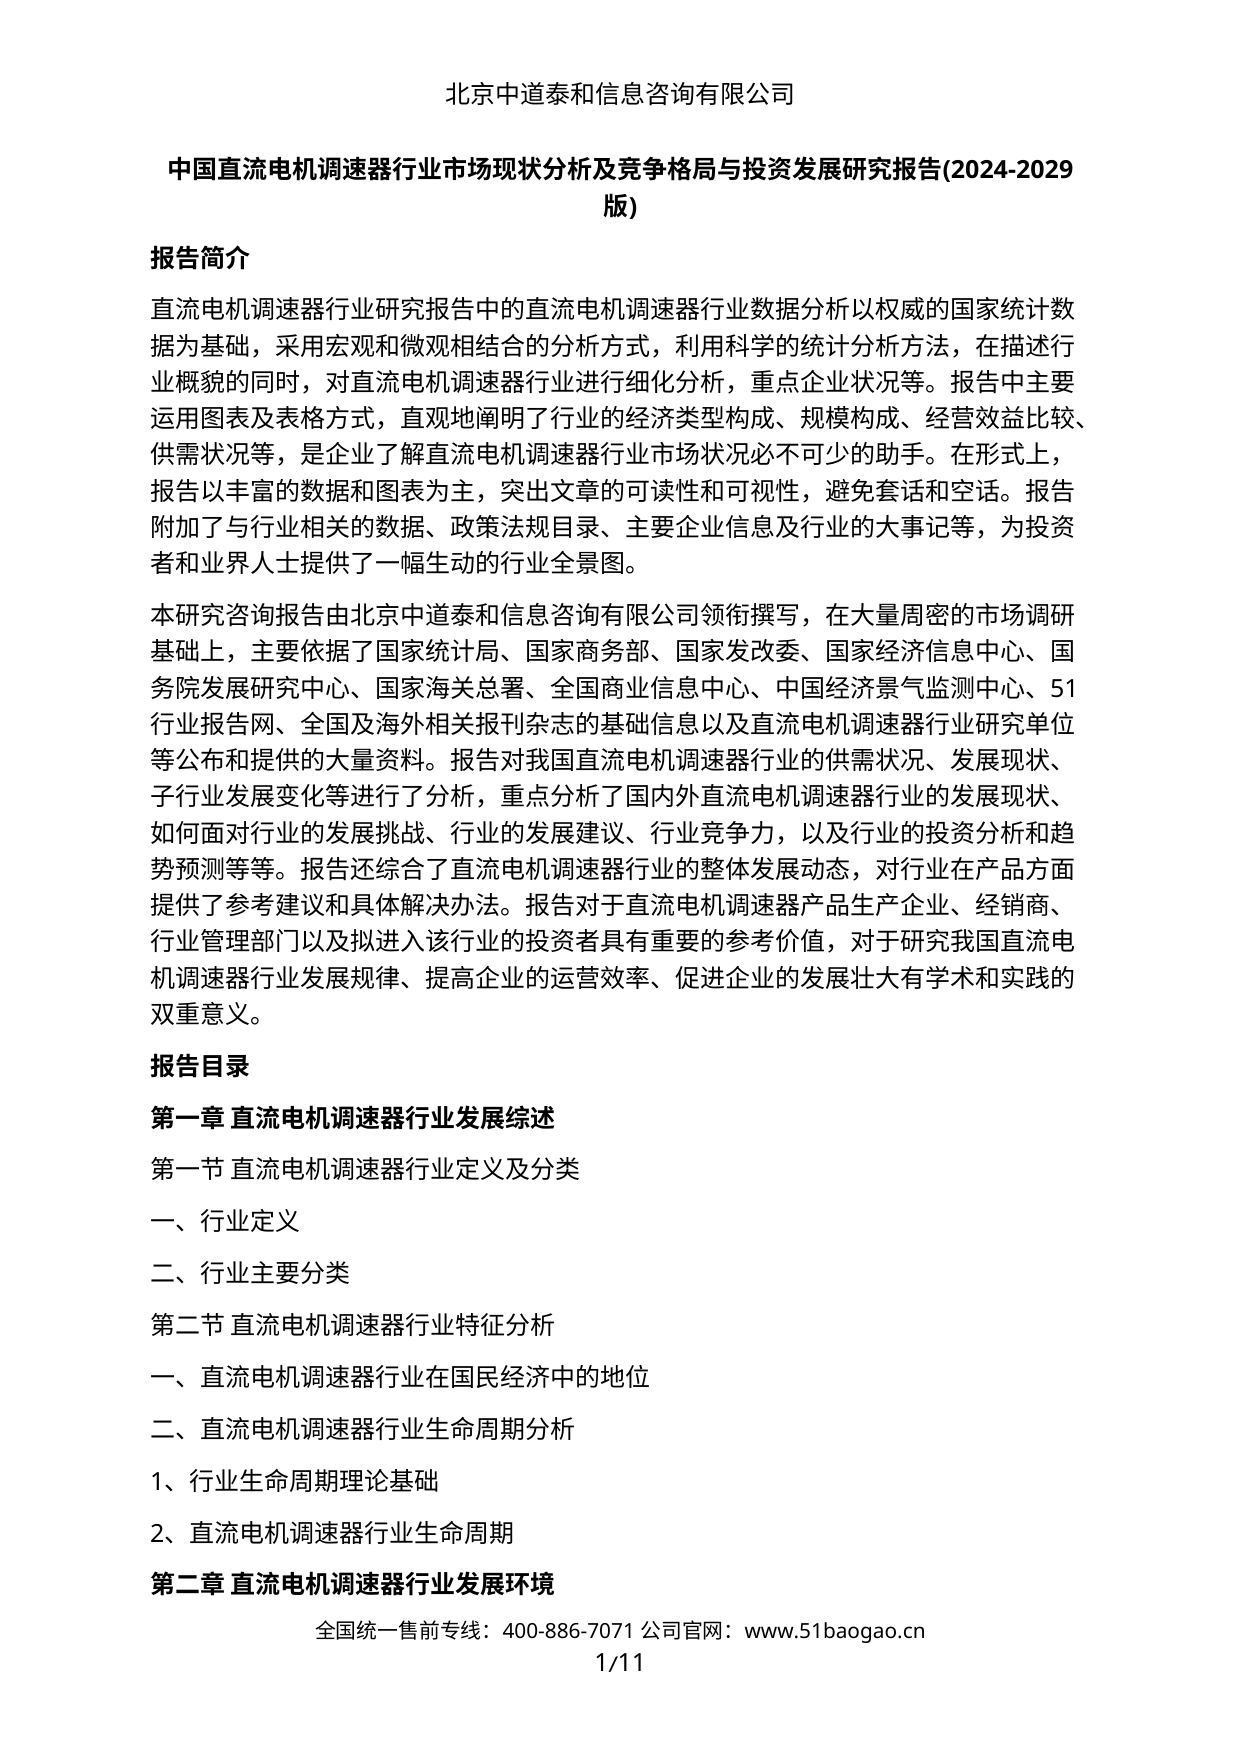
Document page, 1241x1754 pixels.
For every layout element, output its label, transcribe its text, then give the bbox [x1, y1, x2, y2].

text 中国直流电机调速器行业市场现状分析及竞争格局与投资发展研究报告(2024-2029版) [150, 150, 1090, 222]
text 2、直流电机调速器行业生命周期 [150, 1513, 1090, 1549]
text 直流电机调速器行业研究报告中的直流电机调速器行业数据分析以权威的国家统计数据为基础，采用宏观和微观相结合的分析方式，利用科学的统计分析方法，在描述行业概貌的同时，对直流电机调速器行业进行细化分析，重点企业状况等。报告中主要运用图表及表格方式，直观地阐明了行业的经济类型构成、规模构成、经营效益比较、供需状况等，是企业了解直流电机调速器行业市场状况必不可少的助手。在形式上，报告以丰富的数据和图表为主，突出文章的可读性和可视性，避免套话和空话。报告附加了与行业相关的数据、政策法规目录、主要企业信息及行业的大事记等，为投资者和业界人士提供了一幅生动的行业全景图。 [150, 290, 1090, 580]
text 第二节 直流电机调速器行业特征分析 [150, 1306, 1090, 1342]
text 第一节 直流电机调速器行业定义及分类 [150, 1150, 1090, 1186]
text 本研究咨询报告由北京中道泰和信息咨询有限公司领衔撰写，在大量周密的市场调研基础上，主要依据了国家统计局、国家商务部、国家发改委、国家经济信息中心、国务院发展研究中心、国家海关总署、全国商业信息中心、中国经济景气监测中心、51行业报告网、全国及海外相关报刊杂志的基础信息以及直流电机调速器行业研究单位等公布和提供的大量资料。报告对我国直流电机调速器行业的供需状况、发展现状、子行业发展变化等进行了分析，重点分析了国内外直流电机调速器行业的发展现状、如何面对行业的发展挑战、行业的发展建议、行业竞争力，以及行业的投资分析和趋势预测等等。报告还综合了直流电机调速器行业的整体发展动态，对行业在产品方面提供了参考建议和具体解决办法。报告对于直流电机调速器产品生产企业、经销商、行业管理部门以及拟进入该行业的投资者具有重要的参考价值，对于研究我国直流电机调速器行业发展规律、提高企业的运营效率、促进企业的发展壮大有学术和实践的双重意义。 [150, 596, 1090, 1031]
text 一、行业定义 [150, 1202, 1090, 1238]
text 报告目录 [150, 1046, 1090, 1082]
text 一、直流电机调速器行业在国民经济中的地位 [150, 1357, 1090, 1394]
text 报告简介 [150, 238, 1090, 274]
text 第二章 直流电机调速器行业发展环境 [150, 1565, 1090, 1601]
text 1、行业生命周期理论基础 [150, 1461, 1090, 1497]
text 第一章 直流电机调速器行业发展综述 [150, 1098, 1090, 1134]
text 二、行业主要分类 [150, 1254, 1090, 1290]
text 二、直流电机调速器行业生命周期分析 [150, 1409, 1090, 1446]
